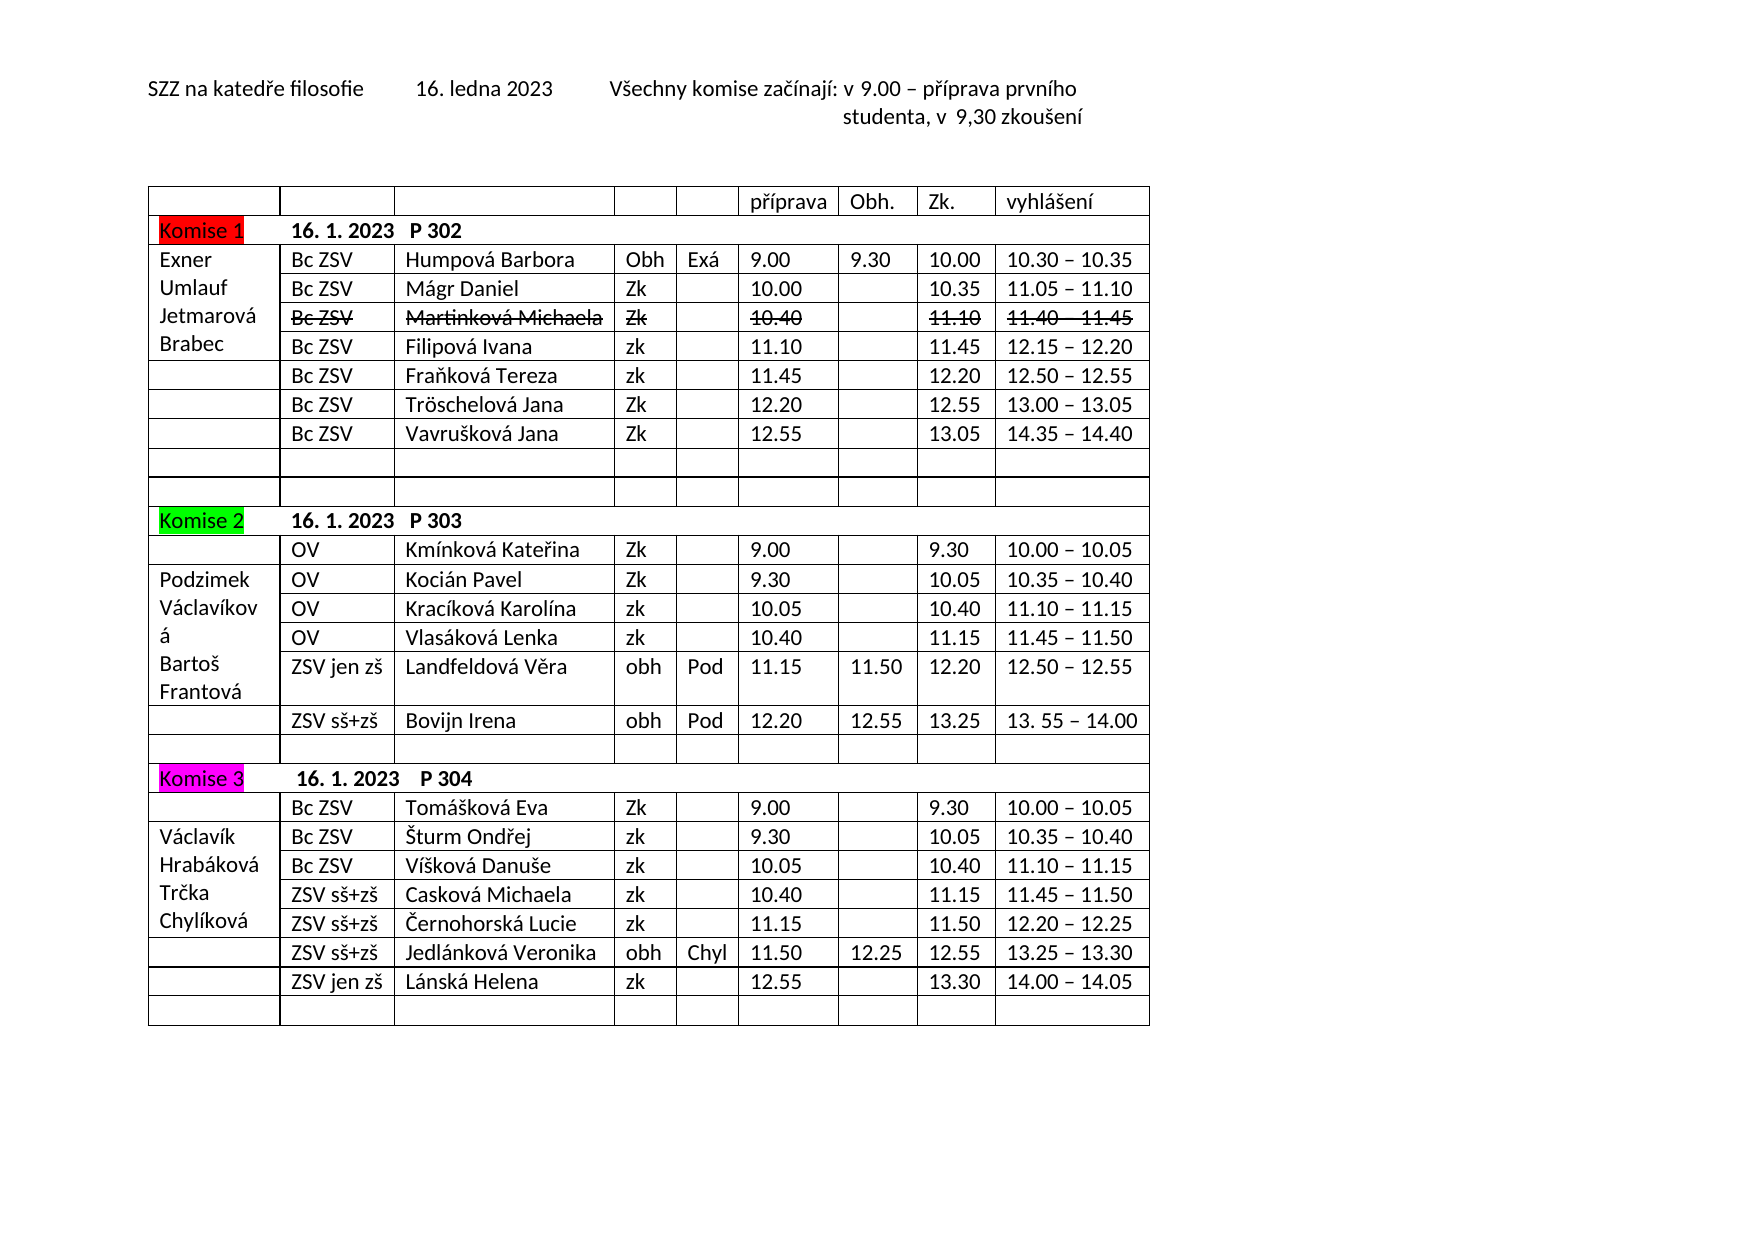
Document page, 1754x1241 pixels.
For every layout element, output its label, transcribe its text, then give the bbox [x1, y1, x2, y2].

table_cell Exner Umlauf Jetmarová Brabec [149, 245, 279, 360]
table_cell [677, 419, 738, 447]
table_cell [677, 880, 738, 908]
table_cell [677, 735, 738, 763]
table_cell 10.40 [739, 303, 838, 331]
table_cell zk [615, 623, 676, 651]
table_cell [149, 735, 279, 763]
table_cell [839, 419, 917, 447]
table_cell 10.00 [918, 245, 995, 273]
table_cell Bc ZSV [281, 303, 394, 331]
table_cell OV [281, 623, 394, 651]
table_cell [149, 390, 279, 418]
table_cell [677, 851, 738, 879]
table_cell 10.40 [739, 623, 838, 651]
table_cell zk [615, 880, 676, 908]
table_cell [839, 536, 917, 564]
table_cell 12.15 – 12.20 [996, 332, 1149, 360]
table_cell Vavrušková Jana [395, 419, 614, 447]
table_cell obh [615, 938, 676, 966]
table_cell [839, 361, 917, 389]
table_cell [739, 478, 838, 506]
table_cell 10.35 [918, 274, 995, 302]
table_cell 10.00 – 10.05 [996, 536, 1149, 564]
table_cell Tomášková Eva [395, 793, 614, 821]
table_cell Komise 2 16. 1. 2023 P 303 [244, 507, 1149, 534]
table_cell [839, 274, 917, 302]
table_cell OV [281, 565, 394, 593]
table_cell [839, 594, 917, 622]
table_cell 11.45 [739, 361, 838, 389]
table_cell [395, 449, 614, 476]
table_cell Obh [615, 245, 676, 273]
table_cell Zk [615, 303, 676, 331]
table_cell Zk [615, 536, 676, 564]
table_cell [996, 449, 1149, 476]
table_cell 11.45 [918, 332, 995, 360]
table_cell [149, 793, 279, 821]
table_cell zk [615, 822, 676, 850]
table_cell 11.05 – 11.10 [996, 274, 1149, 302]
table_cell [281, 735, 394, 763]
table_cell Kracíková Karolína [395, 594, 614, 622]
table_cell [996, 735, 1149, 763]
table_cell 9.00 [739, 793, 838, 821]
table_cell [149, 996, 279, 1024]
table_cell [839, 996, 917, 1024]
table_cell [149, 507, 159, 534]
table_header [615, 187, 676, 215]
table_cell 10.40 [918, 594, 995, 622]
table_header [281, 187, 394, 215]
table_cell 12.55 [739, 419, 838, 447]
table_cell Zk [615, 419, 676, 447]
table_cell [677, 303, 738, 331]
table_cell [149, 706, 279, 734]
table_cell Lánská Helena [395, 968, 614, 995]
table_cell [739, 449, 838, 476]
table_cell 11.10 [739, 332, 838, 360]
table_cell Šturm Ondřej [395, 822, 614, 850]
table_cell Bc ZSV [281, 332, 394, 360]
table_cell Pod [677, 652, 738, 705]
table_cell 12.20 [739, 390, 838, 418]
table_cell 10.40 [739, 880, 838, 908]
table_header vyhlášení [996, 187, 1149, 215]
table_cell 13.25 – 13.30 [996, 938, 1149, 966]
table_cell ZSV jen zš [281, 652, 394, 705]
table_cell 10.40 [918, 851, 995, 879]
table_cell 13.30 [918, 968, 995, 995]
table_cell Václavík Hrabáková Trčka Chylíková [149, 822, 279, 937]
table_cell 11.50 [739, 938, 838, 966]
table_cell [149, 536, 279, 564]
table_cell [615, 735, 676, 763]
table_cell Humpová Barbora [395, 245, 614, 273]
table_cell 13.00 – 13.05 [996, 390, 1149, 418]
table_cell 9.00 [739, 536, 838, 564]
table_cell Martinková Michaela [395, 303, 614, 331]
table_cell 11.10 – 11.15 [996, 594, 1149, 622]
table_cell [677, 594, 738, 622]
table_cell [677, 390, 738, 418]
table_cell Jedlánková Veronika [395, 938, 614, 966]
table_header [149, 187, 279, 215]
table_cell Bovijn Irena [395, 706, 614, 734]
table_cell 11.50 [918, 909, 995, 937]
table_cell [677, 996, 738, 1024]
table_header Zk. [918, 187, 995, 215]
table_cell Bc ZSV [281, 822, 394, 850]
table_cell [918, 449, 995, 476]
table_cell 14.35 – 14.40 [996, 419, 1149, 447]
table_cell Landfeldová Věra [395, 652, 614, 705]
table_cell 9.30 [918, 536, 995, 564]
table_cell 9.00 [739, 245, 838, 273]
table_cell [918, 735, 995, 763]
table_cell Zk [615, 390, 676, 418]
table_cell 12.50 – 12.55 [996, 652, 1149, 705]
table_cell 12.20 [918, 361, 995, 389]
table_cell 12.20 – 12.25 [996, 909, 1149, 937]
table_cell obh [615, 706, 676, 734]
table_cell 12.20 [918, 652, 995, 705]
table_cell [739, 996, 838, 1024]
table_cell zk [615, 332, 676, 360]
table_cell 11.45 – 11.50 [996, 880, 1149, 908]
table_cell Komise 3 16. 1. 2023 P 304 [244, 764, 1149, 792]
table_cell [677, 793, 738, 821]
table_cell Vlasáková Lenka [395, 623, 614, 651]
table_cell Černohorská Lucie [395, 909, 614, 937]
table_cell [677, 449, 738, 476]
table_cell [839, 909, 917, 937]
table_cell 10.30 – 10.35 [996, 245, 1149, 273]
table_cell [149, 361, 279, 389]
table_cell Chyl [677, 938, 738, 966]
table_cell [677, 822, 738, 850]
table_cell [839, 851, 917, 879]
table_cell [739, 735, 838, 763]
table_cell [839, 390, 917, 418]
table_cell Fraňková Tereza [395, 361, 614, 389]
table_cell [281, 478, 394, 506]
table_cell Bc ZSV [281, 361, 394, 389]
table_cell [677, 274, 738, 302]
table_cell [677, 909, 738, 937]
table_cell [996, 996, 1149, 1024]
table_cell [615, 996, 676, 1024]
table_cell [395, 996, 614, 1024]
table_cell 10.35 – 10.40 [996, 565, 1149, 593]
table_cell ZSV sš+zš [281, 938, 394, 966]
table_cell Exá [677, 245, 738, 273]
table_cell 12.20 [739, 706, 838, 734]
table_cell Zk [615, 274, 676, 302]
table_cell [677, 361, 738, 389]
table_cell 11.15 [918, 623, 995, 651]
table_cell [149, 449, 279, 476]
table_cell Pod [677, 706, 738, 734]
table_cell Bc ZSV [281, 274, 394, 302]
table_header [677, 187, 738, 215]
table_cell [677, 565, 738, 593]
table_cell 11.40 – 11.45 [996, 303, 1149, 331]
table_cell Kocián Pavel [395, 565, 614, 593]
table_cell Zk [615, 793, 676, 821]
table_cell [839, 735, 917, 763]
table_cell 12.25 [839, 938, 917, 966]
table_cell Bc ZSV [281, 245, 394, 273]
table_cell 10.35 – 10.40 [996, 822, 1149, 850]
table_cell ZSV sš+zš [281, 909, 394, 937]
table_cell obh [615, 652, 676, 705]
table_cell 12.50 – 12.55 [996, 361, 1149, 389]
table_cell Kmínková Kateřina [395, 536, 614, 564]
table_cell [839, 623, 917, 651]
table_cell zk [615, 851, 676, 879]
table_cell ZSV sš+zš [281, 880, 394, 908]
table_cell 11.50 [839, 652, 917, 705]
table_cell [996, 478, 1149, 506]
table_cell [281, 449, 394, 476]
table_cell Komise 1 16. 1. 2023 P 302 [244, 216, 1149, 244]
table_cell [395, 478, 614, 506]
table_cell Víšková Danuše [395, 851, 614, 879]
table_cell 12.55 [739, 968, 838, 995]
table_cell [395, 735, 614, 763]
table_cell Podzimek Václavíková Bartoš Frantová [149, 565, 279, 705]
table_cell [918, 996, 995, 1024]
table_cell OV [281, 594, 394, 622]
table_cell [677, 478, 738, 506]
table_cell 11.15 [739, 909, 838, 937]
table_cell Trӧschelová Jana [395, 390, 614, 418]
table_cell 10.00 [739, 274, 838, 302]
table_cell [839, 449, 917, 476]
table_cell 10.05 [739, 594, 838, 622]
table_cell 11.10 – 11.15 [996, 851, 1149, 879]
table_cell Mágr Daniel [395, 274, 614, 302]
table_cell 10.05 [739, 851, 838, 879]
table_cell [149, 968, 279, 995]
table_cell [839, 880, 917, 908]
table_cell 12.55 [839, 706, 917, 734]
table_cell 9.30 [839, 245, 917, 273]
table_cell 10.05 [918, 565, 995, 593]
table_cell 10.00 – 10.05 [996, 793, 1149, 821]
table_cell [677, 623, 738, 651]
table_cell 11.15 [739, 652, 838, 705]
table_cell [149, 478, 279, 506]
table_cell 9.30 [918, 793, 995, 821]
table_cell OV [281, 536, 394, 564]
table_cell 9.30 [739, 565, 838, 593]
table_cell [149, 419, 279, 447]
table_cell zk [615, 594, 676, 622]
table_cell Filipová Ivana [395, 332, 614, 360]
table_cell zk [615, 909, 676, 937]
table_cell Bc ZSV [281, 419, 394, 447]
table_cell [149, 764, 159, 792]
table_cell Zk [615, 565, 676, 593]
table_cell 12.55 [918, 390, 995, 418]
table_cell [839, 478, 917, 506]
table_cell [839, 565, 917, 593]
table_cell [677, 536, 738, 564]
table_cell 9.30 [739, 822, 838, 850]
table_cell 13.25 [918, 706, 995, 734]
table_cell 11.10 [918, 303, 995, 331]
table_cell 14.00 – 14.05 [996, 968, 1149, 995]
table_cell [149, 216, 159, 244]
table_cell Bc ZSV [281, 851, 394, 879]
table_cell ZSV jen zš [281, 968, 394, 995]
table_cell [839, 332, 917, 360]
table_cell Casková Michaela [395, 880, 614, 908]
table_header příprava [739, 187, 838, 215]
table_cell [677, 968, 738, 995]
table_cell Bc ZSV [281, 390, 394, 418]
table_cell 13.05 [918, 419, 995, 447]
table_cell [281, 996, 394, 1024]
table_cell 11.15 [918, 880, 995, 908]
table_cell [839, 793, 917, 821]
table_cell [918, 478, 995, 506]
table_cell [839, 303, 917, 331]
table_cell 11.45 – 11.50 [996, 623, 1149, 651]
table_cell zk [615, 361, 676, 389]
table_cell [615, 478, 676, 506]
table_cell [149, 938, 279, 966]
table_cell 10.05 [918, 822, 995, 850]
table_cell ZSV sš+zš [281, 706, 394, 734]
table_cell 12.55 [918, 938, 995, 966]
table_cell [839, 822, 917, 850]
table_cell 13. 55 – 14.00 [996, 706, 1149, 734]
table_cell [677, 332, 738, 360]
table_cell [615, 449, 676, 476]
table_header [395, 187, 614, 215]
table_cell Bc ZSV [281, 793, 394, 821]
table_cell [839, 968, 917, 995]
table_cell zk [615, 968, 676, 995]
table_header Obh. [839, 187, 917, 215]
